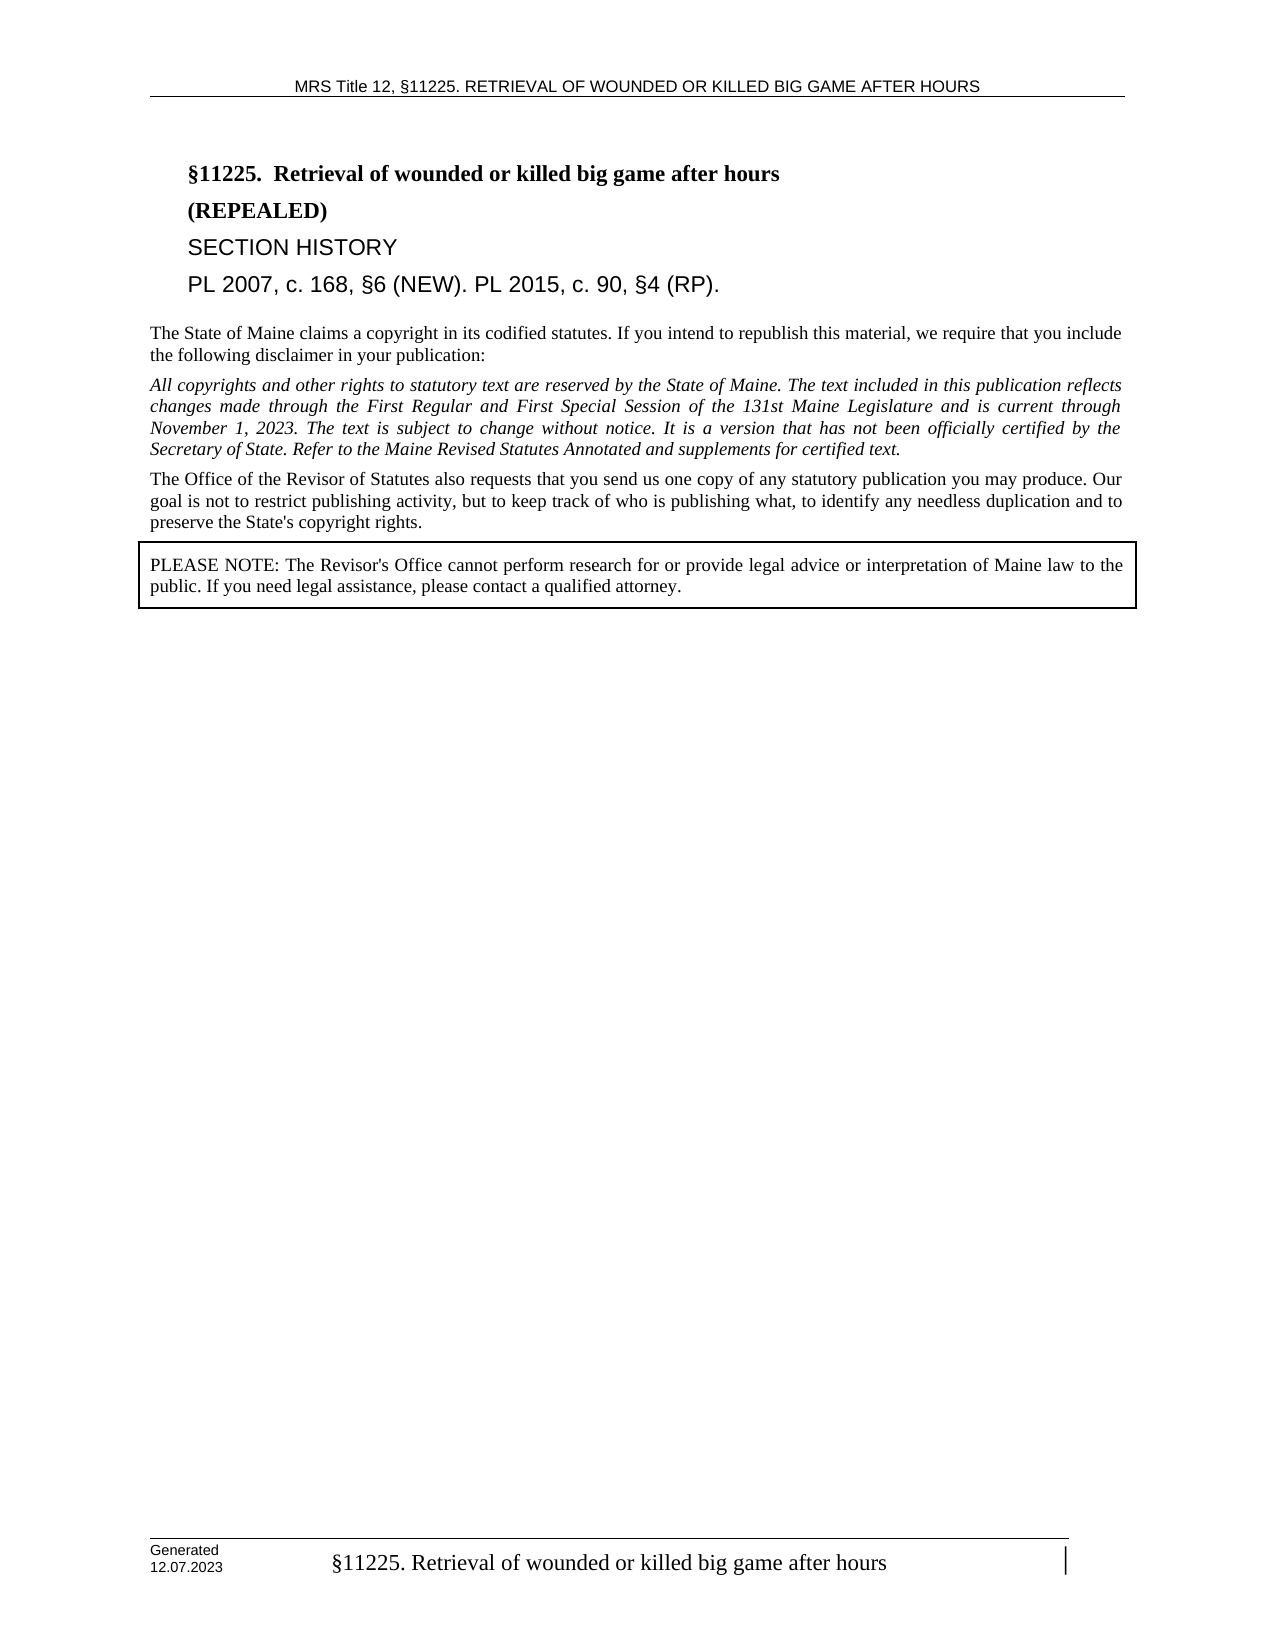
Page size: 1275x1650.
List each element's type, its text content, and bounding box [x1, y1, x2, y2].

text The State of Maine claims a copyright in its codified statutes. If you intend to republish this material, we require that you include the following disclaimer in your publication: [150, 322, 1125, 365]
text All copyrights and other rights to statutory text are reserved by the State of Maine. The text included in this publication reflects changes made through the First Regular and First Special Session of the 131st Maine Legislature and is current through November 1, 2023 . The text is subject to change without notice. It is a version that has not been officially certified by the Secretary of State. Refer to the Maine Revised Statutes Annotated and supplements for certified text. [150, 373, 1125, 460]
text (REPEALED) [187, 197, 1125, 223]
text The Office of the Revisor of Statutes also requests that you send us one copy of any statutory publication you may produce. Our goal is not to restrict publishing activity, but to keep track of who is publishing what, to identify any needless duplication and to preserve the State's copyright rights. [150, 468, 1125, 533]
text §11225. Retrieval of wounded or killed big game after hours [187, 160, 1125, 187]
text PLEASE NOTE: The Revisor's Office cannot perform research for or provide legal advice or interpretation of Maine law to the public. If you need legal assistance, please contact a qualified attorney. [140, 543, 1135, 607]
text SECTION HISTORY [187, 234, 1125, 260]
text PL 2007, c. 168, §6 (NEW). PL 2015, c. 90, §4 (RP). [187, 271, 1125, 297]
